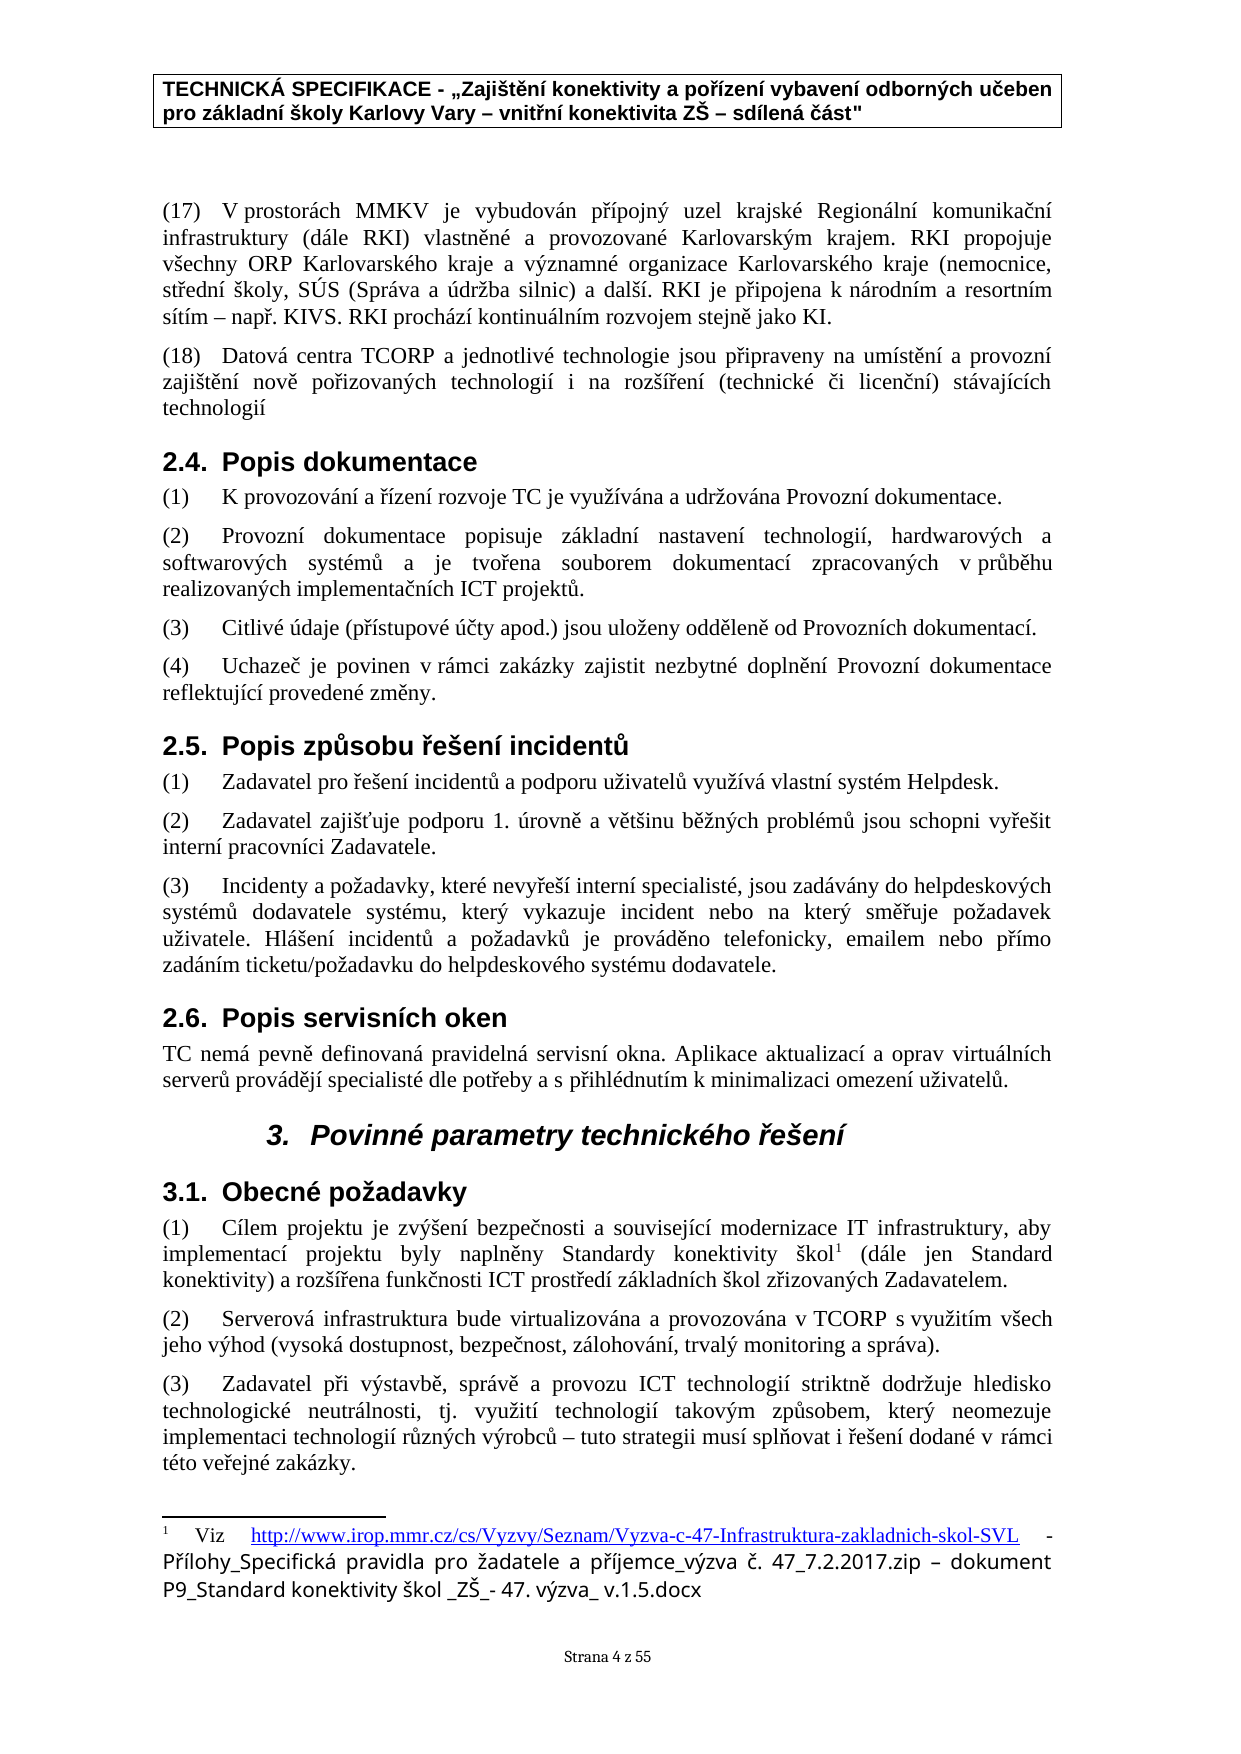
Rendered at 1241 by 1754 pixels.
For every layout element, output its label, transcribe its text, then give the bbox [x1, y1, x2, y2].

list Zadavatel pro řešení incidentů a podporu uživatelů využívá vlastní systém Helpdesk. [162, 768, 1053, 794]
text Datová centra TCORP a jednotlivé technologie jsou připraveny na umístění a provozní zajištění nově pořizovaných technologií i na rozšíření (technické či licenční) stávajících technologií [162, 342, 1053, 421]
text K provozování a řízení rozvoje TC je využívána a udržována Provozní dokumentace. [162, 483, 1053, 510]
text Citlivé údaje (přístupové účty apod.) jsou uloženy odděleně od Provozních dokumentací. [162, 614, 1053, 640]
subtitle Obecné požadavky [162, 1176, 1053, 1207]
text Cílem projektu je zvýšení bezpečnosti a související modernizace IT infrastruktury, aby implementací projektu byly naplněny Standardy konektivity škol (dále jen Standard konektivity) a rozšířena funkčnosti ICT prostředí základních škol zřizovaných Zadavatelem. [162, 1213, 1053, 1293]
list TC nemá pevně definovaná pravidelná servisní okna. Aplikace aktualizací a oprav virtuálních serverů provádějí specialisté dle potřeby a s přihlédnutím k minimalizaci omezení uživatelů. [162, 1040, 1053, 1092]
list Incidenty a požadavky, které nevyřeší interní specialisté, jsou zadávány do helpdeskových systémů dodavatele systému, který vykazuje incident nebo na který směřuje požadavek uživatele. Hlášení incidentů a požadavků je prováděno telefonicky, emailem nebo přímo zadáním ticketu/požadavku do helpdeskového systému dodavatele. [162, 872, 1053, 977]
subtitle Povinné parametry technického řešení [266, 1117, 1053, 1151]
text Uchazeč je povinen v rámci zakázky zajistit nezbytné doplnění Provozní dokumentace reflektující provedené změny. [162, 653, 1053, 705]
list Zadavatel zajišťuje podporu 1. úrovně a většinu běžných problémů jsou schopni vyřešit interní pracovníci Zadavatele. [162, 807, 1053, 859]
subtitle Popis dokumentace [162, 446, 1053, 477]
text Provozní dokumentace popisuje základní nastavení technologií, hardwarových a softwarových systémů a je tvořena souborem dokumentací zpracovaných v průběhu realizovaných implementačních ICT projektů. [162, 522, 1053, 601]
subtitle Popis servisních oken [162, 1002, 1053, 1033]
text Zadavatel při výstavbě, správě a provozu ICT technologií striktně dodržuje hledisko technologické neutrálnosti, tj. využití technologií takovým způsobem, který neomezuje implementaci technologií různých výrobců – tuto strategii musí splňovat i řešení dodané v rámci této veřejné zakázky. [162, 1370, 1053, 1476]
subtitle Popis způsobu řešení incidentů [162, 730, 1053, 762]
text V prostorách MMKV je vybudován přípojný uzel krajské Regionální komunikační infrastruktury (dále RKI) vlastněné a provozované Karlovarským krajem. RKI propojuje všechny ORP Karlovarského kraje a významné organizace Karlovarského kraje (nemocnice, střední školy, SÚS (Správa a údržba silnic) a další. RKI je připojena k národním a resortním sítím – např. KIVS. RKI prochází kontinuálním rozvojem stejně jako KI. [162, 197, 1053, 329]
text Serverová infrastruktura bude virtualizována a provozována v TCORP s využitím všech jeho výhod (vysoká dostupnost, bezpečnost, zálohování, trvalý monitoring a správa). [162, 1305, 1053, 1358]
